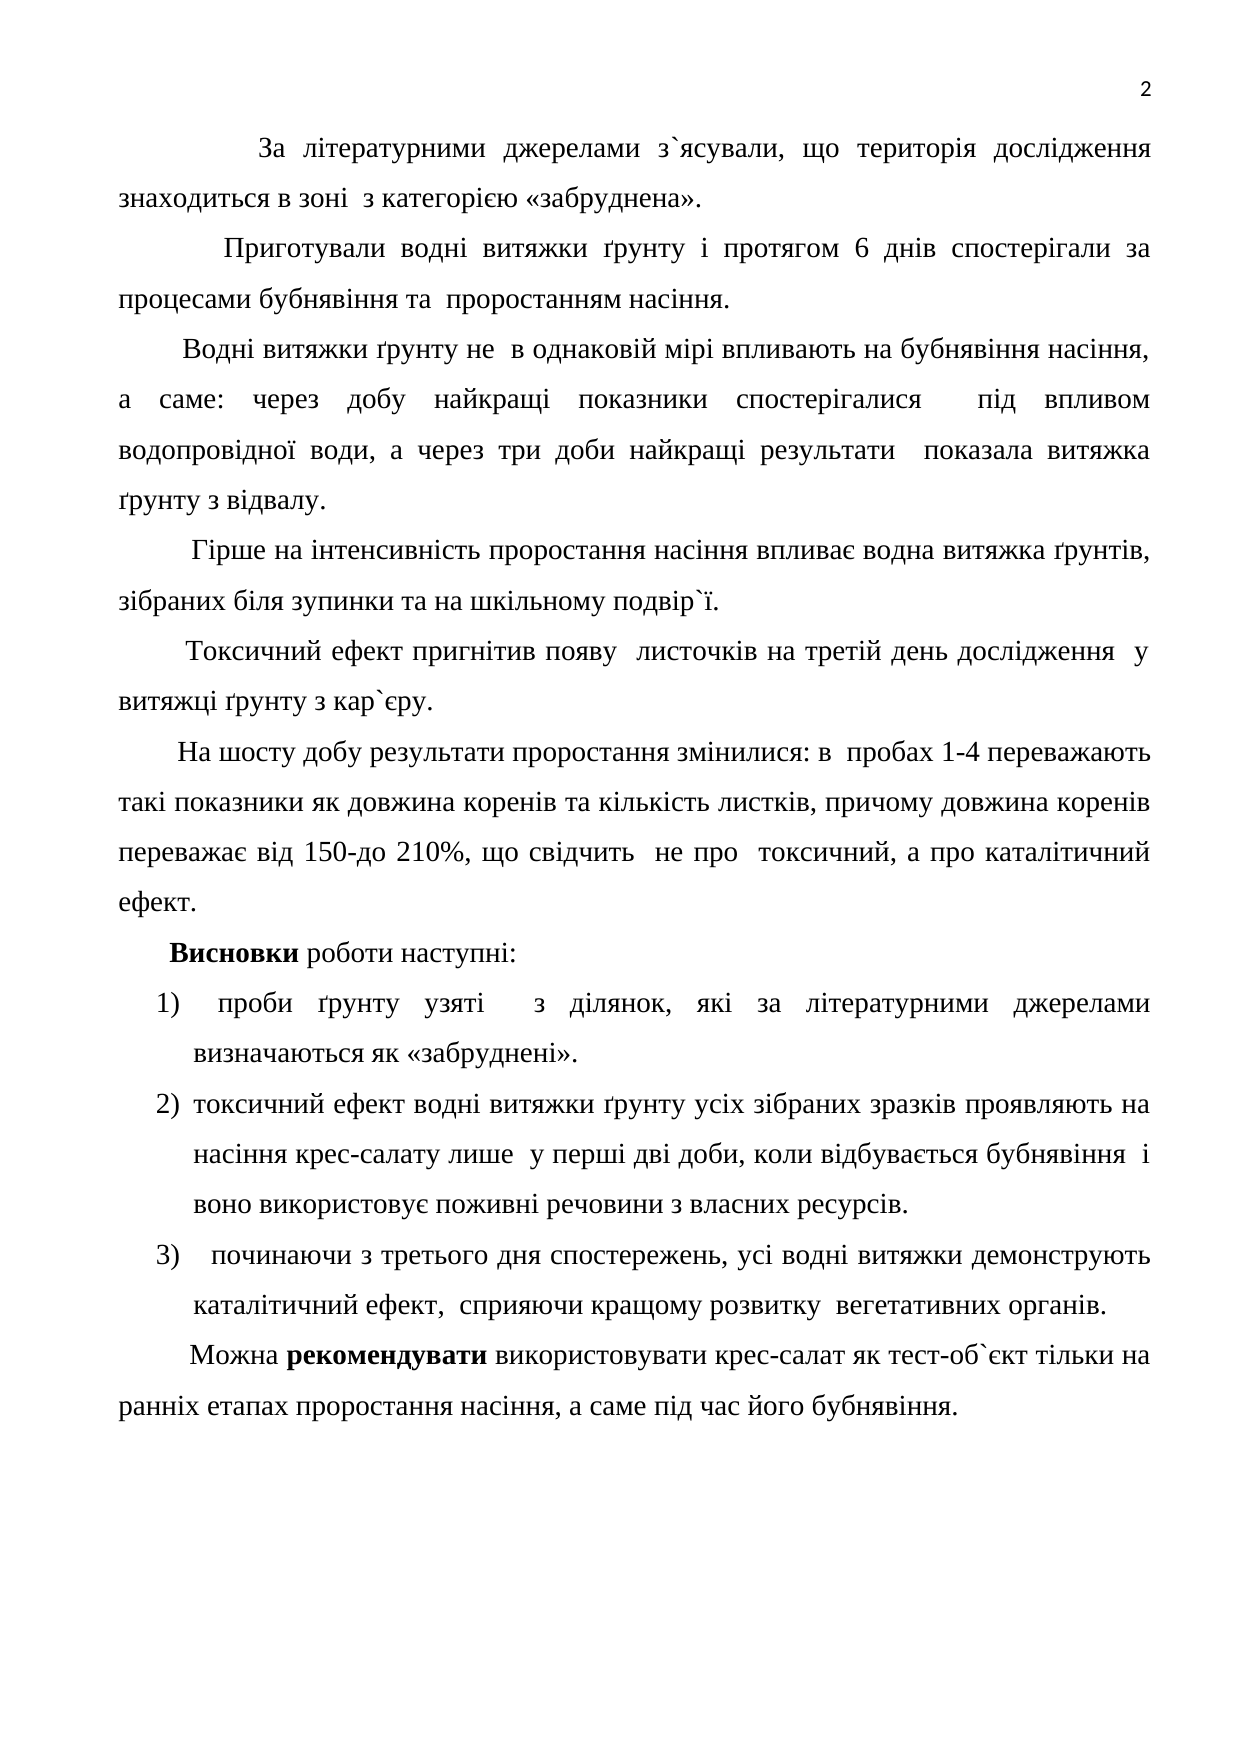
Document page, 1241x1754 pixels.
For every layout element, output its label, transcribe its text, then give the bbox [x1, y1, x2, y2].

list проби ґрунту узяті з ділянок, які за літературними джерелами визначаються як «забруднені». [156, 985, 1152, 1069]
text Висновки роботи наступні: [118, 935, 1152, 968]
text Водні витяжки ґрунту не в однаковій мірі впливають на бубнявіння насіння, а саме: через добу найкращі показники спостерігалися під впливом водопровідної води, а через три доби найкращі результати показала витяжка ґрунту з відвалу. [118, 331, 1152, 516]
text Токсичний ефект пригнітив появу листочків на третій день дослідження у витяжці ґрунту з кар`єру. [118, 633, 1152, 717]
text Гірше на інтенсивність проростання насіння впливає водна витяжка ґрунтів, зібраних біля зупинки та на шкільному подвір`ї. [118, 532, 1152, 616]
text Приготували водні витяжки ґрунту і протягом 6 днів спостерігали за процесами бубнявіння та проростанням насіння. [118, 231, 1152, 314]
text Можна рекомендувати використовувати крес-салат як тест-об`єкт тільки на ранніх етапах проростання насіння, а саме під час його бубнявіння. [118, 1337, 1152, 1421]
text На шосту добу результати проростання змінилися: в пробах 1-4 переважають такі показники як довжина коренів та кількість листків, причому довжина коренів переважає від 150-до 210%, що свідчить не про токсичний, а про каталітичний ефект. [118, 734, 1152, 918]
list починаючи з третього дня спостережень, усі водні витяжки демонструють каталітичний ефект, сприяючи кращому розвитку вегетативних органів. [156, 1237, 1152, 1321]
list токсичний ефект водні витяжки ґрунту усіх зібраних зразків проявляють на насіння крес-салату лише у перші дві доби, коли відбувається бубнявіння і воно використовує поживні речовини з власних ресурсів. [156, 1086, 1152, 1220]
text За літературними джерелами з`ясували, що територія дослідження знаходиться в зоні з категорією «забруднена». [118, 130, 1152, 214]
